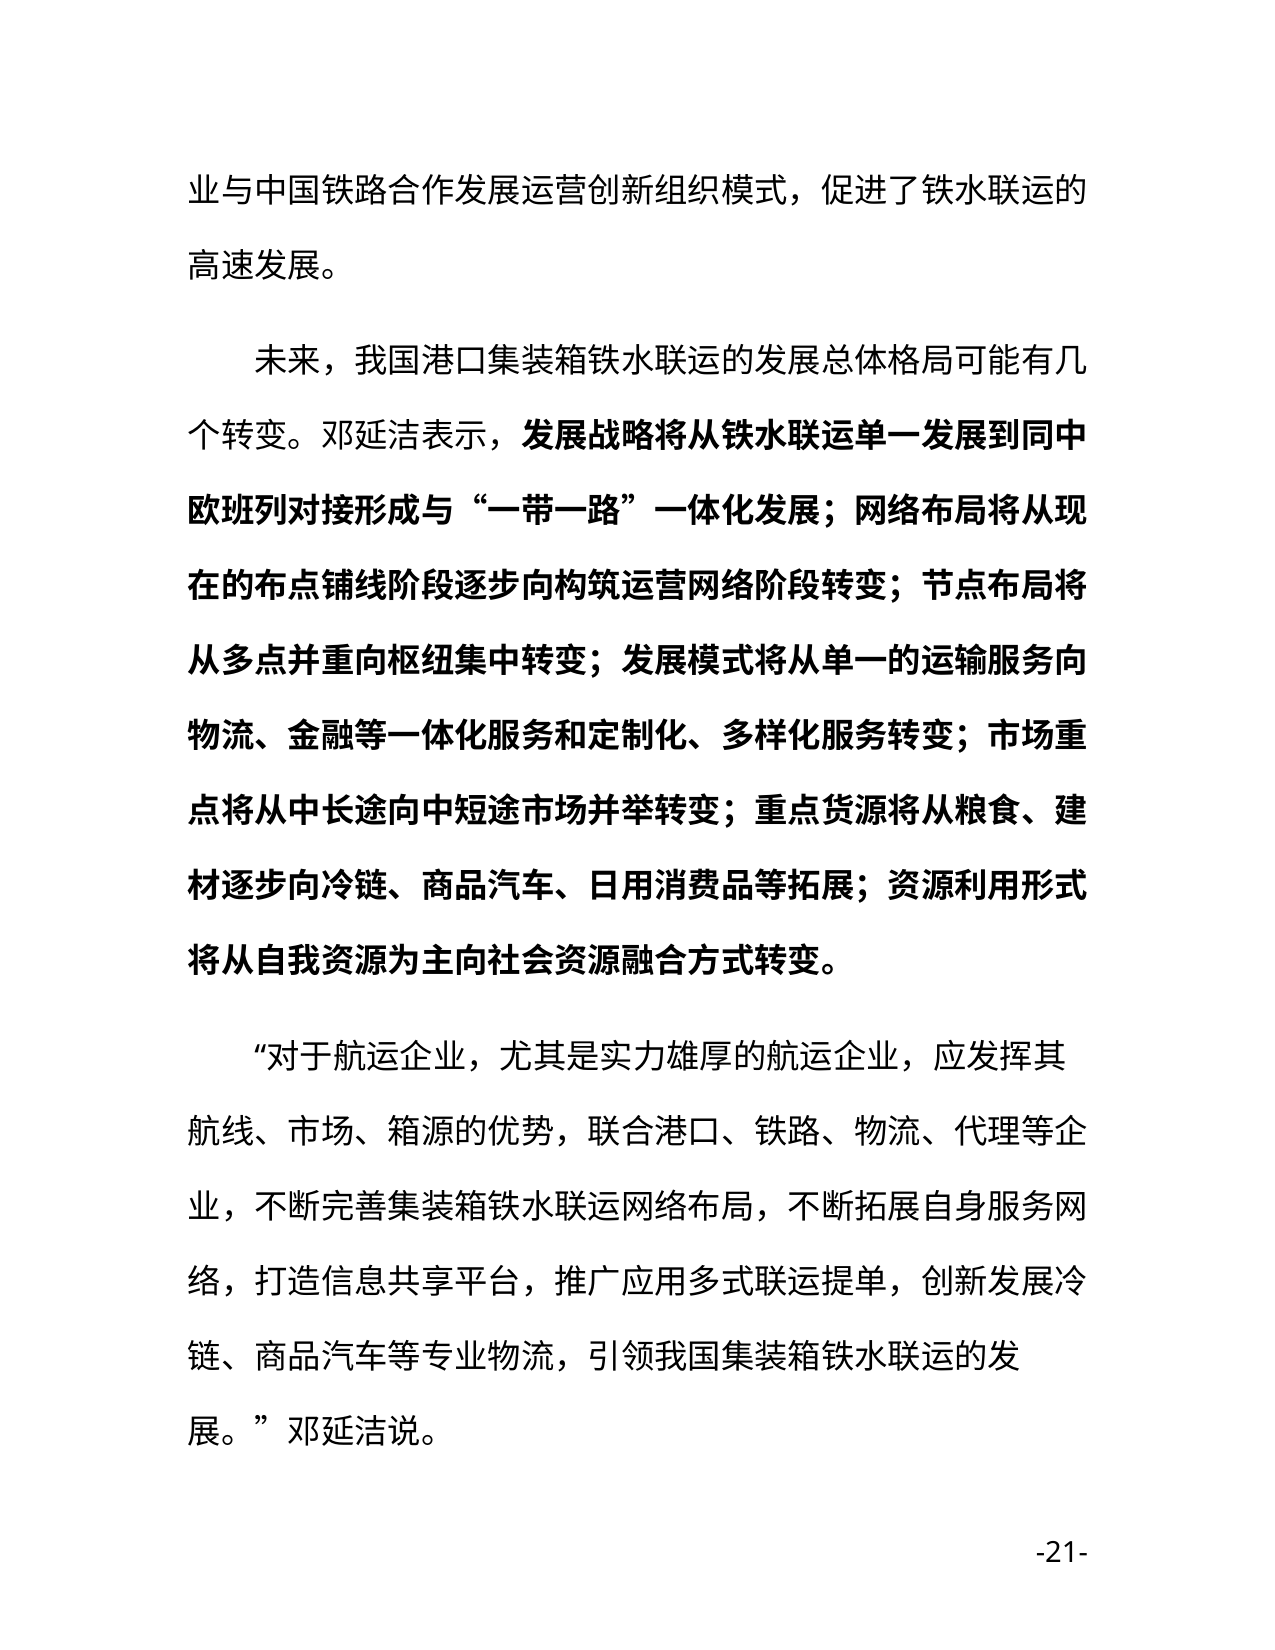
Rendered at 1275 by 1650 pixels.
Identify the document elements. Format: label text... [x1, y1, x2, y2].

text “对于航运企业，尤其是实力雄厚的航运企业，应发挥其航线、市场、箱源的优势，联合港口、铁路、物流、代理等企业，不断完善集装箱铁水联运网络布局，不断拓展自身服务网络，打造信息共享平台，推广应用多式联运提单，创新发展冷链、商品汽车等专业物流，引领我国集装箱铁水联运的发展。”邓延洁说。 [187, 1017, 1087, 1467]
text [187, 150, 1087, 300]
text 未来，我国港口集装箱铁水联运的发展总体格局可能有几个转变。邓延洁表示，发展战略将从铁水联运单一发展到同中欧班列对接形成与“一带一路”一体化发展；网络布局将从现在的布点铺线阶段逐步向构筑运营网络阶段转变；节点布局将从多点并重向枢纽集中转变；发展模式将从单一的运输服务向物流、金融等一体化服务和定制化、多样化服务转变；市场重点将从中长途向中短途市场并举转变；重点货源将从粮食、建材逐步向冷链、商品汽车、日用消费品等拓展；资源利用形式将从自我资源为主向社会资源融合方式转变。 [187, 321, 1087, 996]
